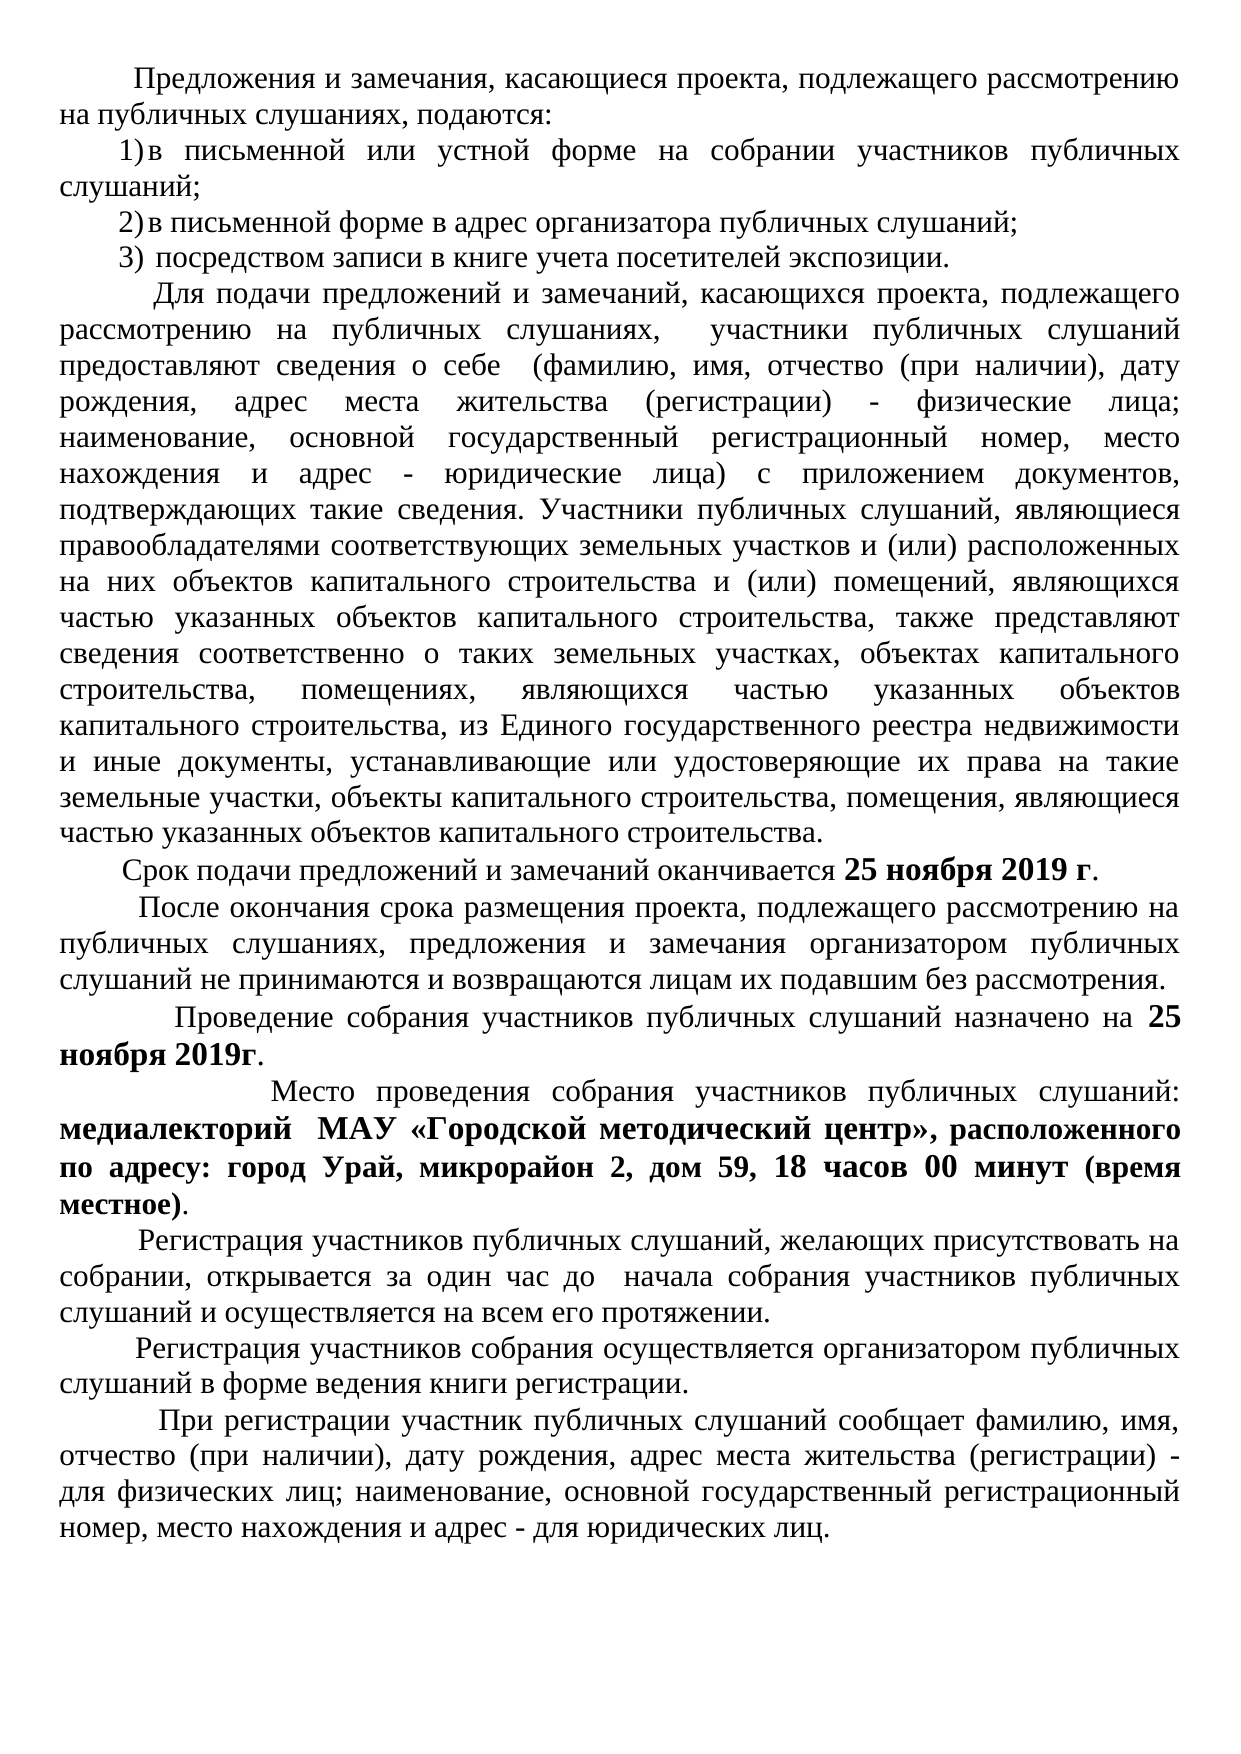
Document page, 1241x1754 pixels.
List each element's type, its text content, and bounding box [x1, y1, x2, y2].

text Регистрация участников собрания осуществляется организатором публичных слушаний в форме ведения книги регистрации. [59, 1329, 1181, 1401]
text Регистрация участников публичных слушаний, желающих присутствовать на собрании, открывается за один час до начала собрания участников публичных слушаний и осуществляется на всем его протяжении. [59, 1221, 1181, 1329]
text Место проведения собрания участников публичных слушаний: медиалекторий МАУ «Городской методический центр», расположенного по адресу: город Урай, микрорайон 2, дом 59, 18 часов 00 минут (время местное). [59, 1072, 1181, 1221]
text При регистрации участник публичных слушаний сообщает фамилию, имя, отчество (при наличии), дату рождения, адрес места жительства (регистрации) - для физических лиц; наименование, основной государственный регистрационный номер, место нахождения и адрес - для юридических лиц. [59, 1401, 1181, 1544]
list посредством записи в книге учета посетителей экспозиции. [59, 239, 1181, 275]
list в письменной или устной форме на собрании участников публичных слушаний; [59, 131, 1181, 203]
text После окончания срока размещения проекта, подлежащего рассмотрению на публичных слушаниях, предложения и замечания организатором публичных слушаний не принимаются и возвращаются лицам их подавшим без рассмотрения. [59, 888, 1181, 996]
text Срок подачи предложений и замечаний оканчивается 25 ноября 2019 г. [59, 850, 1181, 888]
text Предложения и замечания, касающиеся проекта, подлежащего рассмотрению на публичных слушаниях, подаются: [59, 59, 1181, 131]
text Для подачи предложений и замечаний, касающихся проекта, подлежащего рассмотрению на публичных слушаниях, участники публичных слушаний предоставляют сведения о себе (фамилию, имя, отчество (при наличии), дату рождения, адрес места жительства (регистрации) - физические лица; наименование, основной государственный регистрационный номер, место нахождения и адрес - юридические лица) с приложением документов, подтверждающих такие сведения. Участники публичных слушаний, являющиеся правообладателями соответствующих земельных участков и (или) расположенных на них объектов капитального строительства и (или) помещений, являющихся частью указанных объектов капитального строительства, также представляют сведения соответственно о таких земельных участках, объектах капитального строительства, помещениях, являющихся частью указанных объектов капитального строительства, из Единого государственного реестра недвижимости и иные документы, устанавливающие или удостоверяющие их права на такие земельные участки, объекты капитального строительства, помещения, являющиеся частью указанных объектов капитального строительства. [59, 275, 1181, 850]
list в письменной форме в адрес организатора публичных слушаний; [59, 203, 1181, 239]
text Проведение собрания участников публичных слушаний назначено на 25 ноября 2019г. [59, 996, 1181, 1072]
